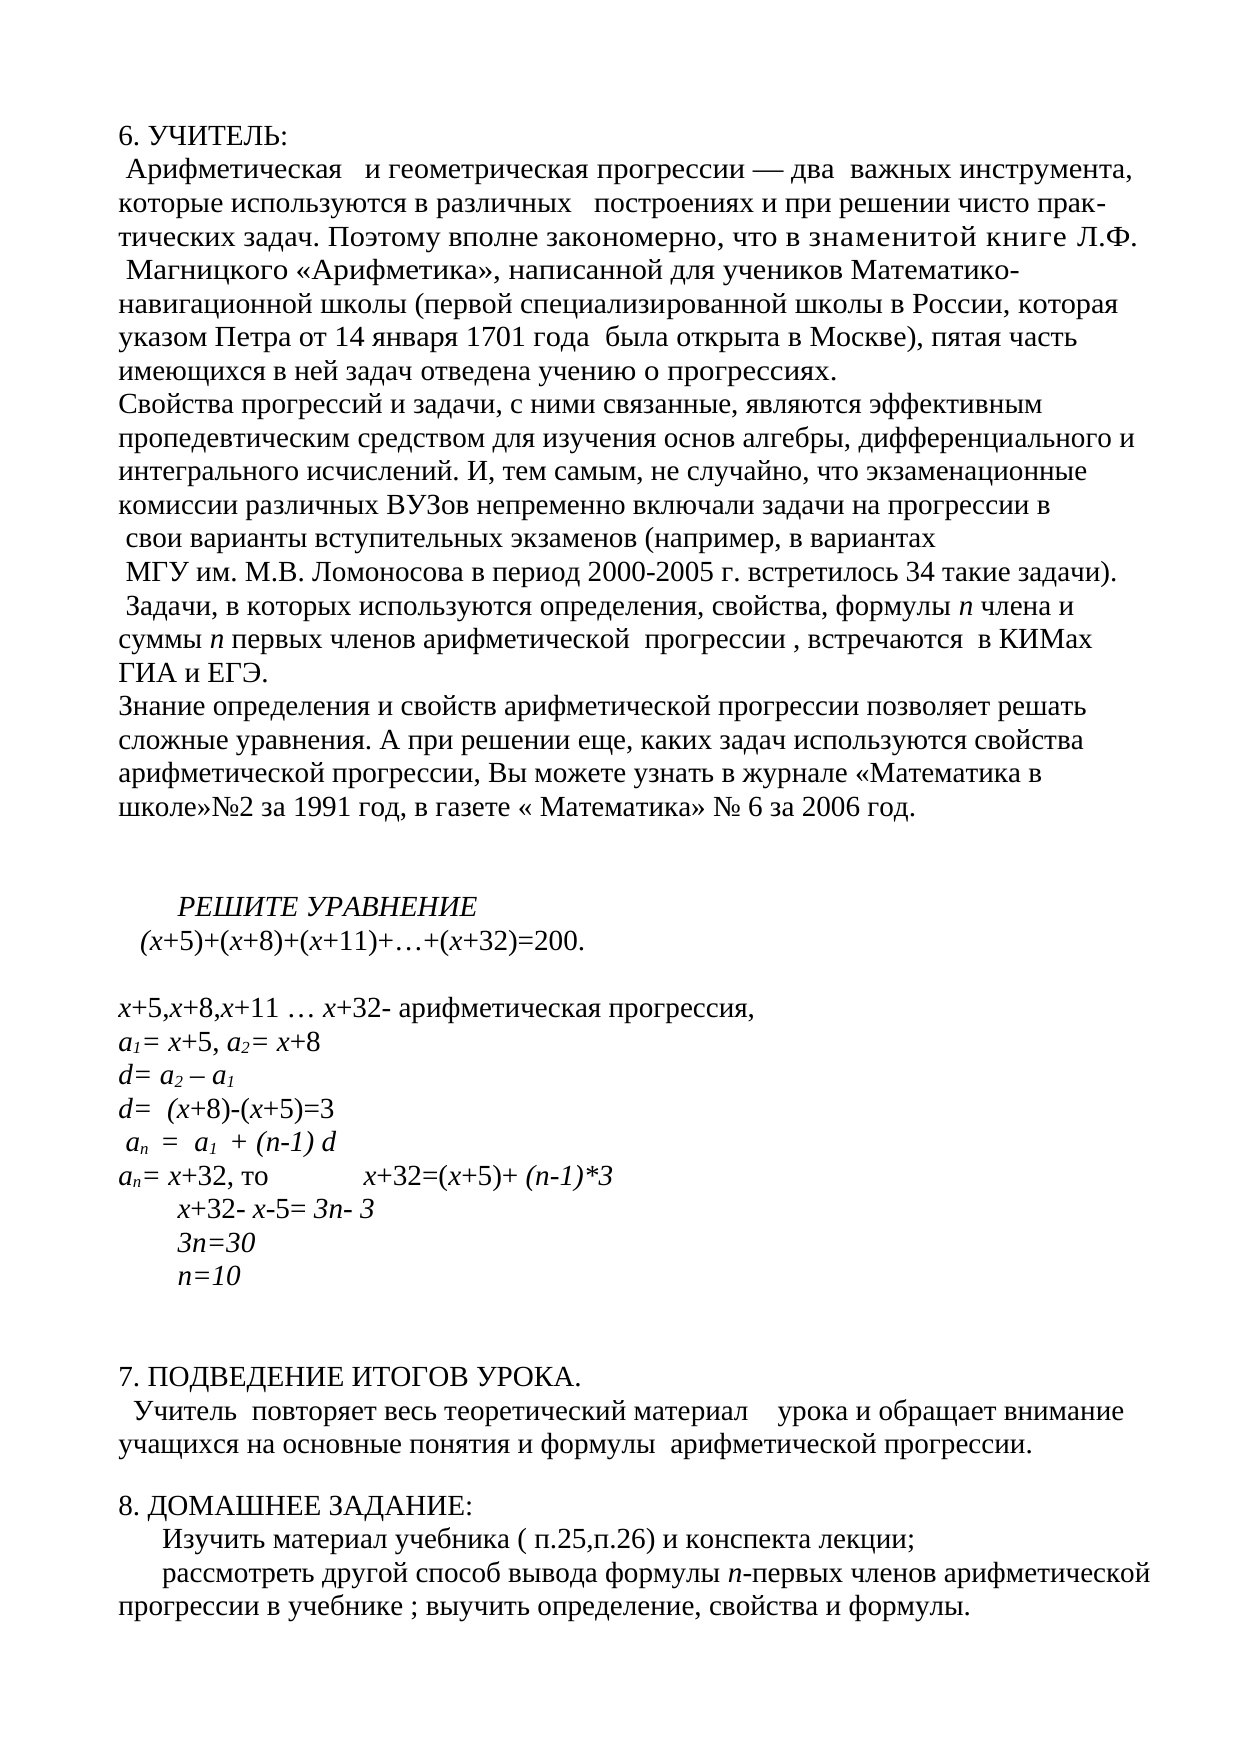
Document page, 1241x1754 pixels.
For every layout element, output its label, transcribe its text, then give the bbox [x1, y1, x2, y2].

text ап = а1 + (п-1) d [118, 1124, 1152, 1158]
text 3п=30 [118, 1225, 1152, 1258]
text (х+5)+(х+8)+(х+11)+…+(х+32)=200. [118, 923, 1152, 957]
text Арифметическая и геометрическая прогрессии — два важных инструмента, которые используются в различных построениях и при решении чисто практических задач. Поэтому вполне закономерно, что в знаменитой книге Л.Ф. [118, 152, 1152, 252]
text Магницкого «Арифметика», написанной для учеников Математико-навигационной школы (первой специализированной школы в России, которая указом Петра от 14 января 1701 года была открыта в Москве), пятая часть имеющихся в ней задач отведена учению о прогрессиях. [118, 252, 1152, 386]
text МГУ им. М.В. Ломоносова в период 2000-. встретилось 34 такие задачи). [118, 554, 1152, 588]
text Знание определения и свойств арифметической прогрессии позволяет решать сложные уравнения. А при решении еще, каких задач используются свойства арифметической прогрессии, Вы можете узнать в журнале «Математика в школе»№2 за 1991 год, в газете « Математика» № 6 за 2006 год. [118, 688, 1152, 822]
text п=10 [118, 1258, 1152, 1292]
text 7. ПОДВЕДЕНИЕ ИТОГОВ УРОКА. [118, 1359, 1152, 1393]
text Изучить материал учебника ( п.25,п.26) и конспекта лекции; [118, 1521, 1152, 1555]
text свои варианты вступительных экзаменов (например, в вариантах [118, 521, 1152, 554]
text РЕШИТЕ УРАВНЕНИЕ [177, 889, 1152, 923]
text рассмотреть другой способ вывода формулы п-первых членов арифметической прогрессии в учебнике ; выучить определение, свойства и формулы. [118, 1555, 1152, 1622]
text d= а2 – а1 [118, 1057, 1152, 1091]
text а1= х+5, а2= х+8 [118, 1024, 1152, 1057]
text Задачи, в которых используются определения, свойства, формулы п члена и суммы п первых членов арифметической прогрессии , встречаются в КИМах ГИА и ЕГЭ. [118, 588, 1152, 688]
text Учитель повторяет весь теоретический материал урока и обращает внимание учащихся на основные понятия и формулы арифметической прогрессии. [118, 1393, 1152, 1460]
text 6. УЧИТЕЛЬ: [118, 118, 1152, 152]
text х+32- х-5= 3п- 3 [118, 1191, 1152, 1225]
text 8. ДОМАШНЕЕ ЗАДАНИЕ: [118, 1488, 1152, 1521]
text d= (х+8)-(х+5)=3 [118, 1091, 1152, 1124]
text ап= х+32, то х+32=(х+5)+ (п-1)*3 [118, 1158, 1152, 1191]
text х+5,х+8,х+11 … х+32- арифметическая прогрессия, [118, 990, 1152, 1024]
text Свойства прогрессий и задачи, с ними связанные, являются эффективным пропедевтическим средством для изучения основ алгебры, дифференциального и интегрального исчислений. И, тем самым, не случайно, что экзаменационные комиссии различных ВУЗов непременно включали задачи на прогрессии в [118, 386, 1152, 521]
